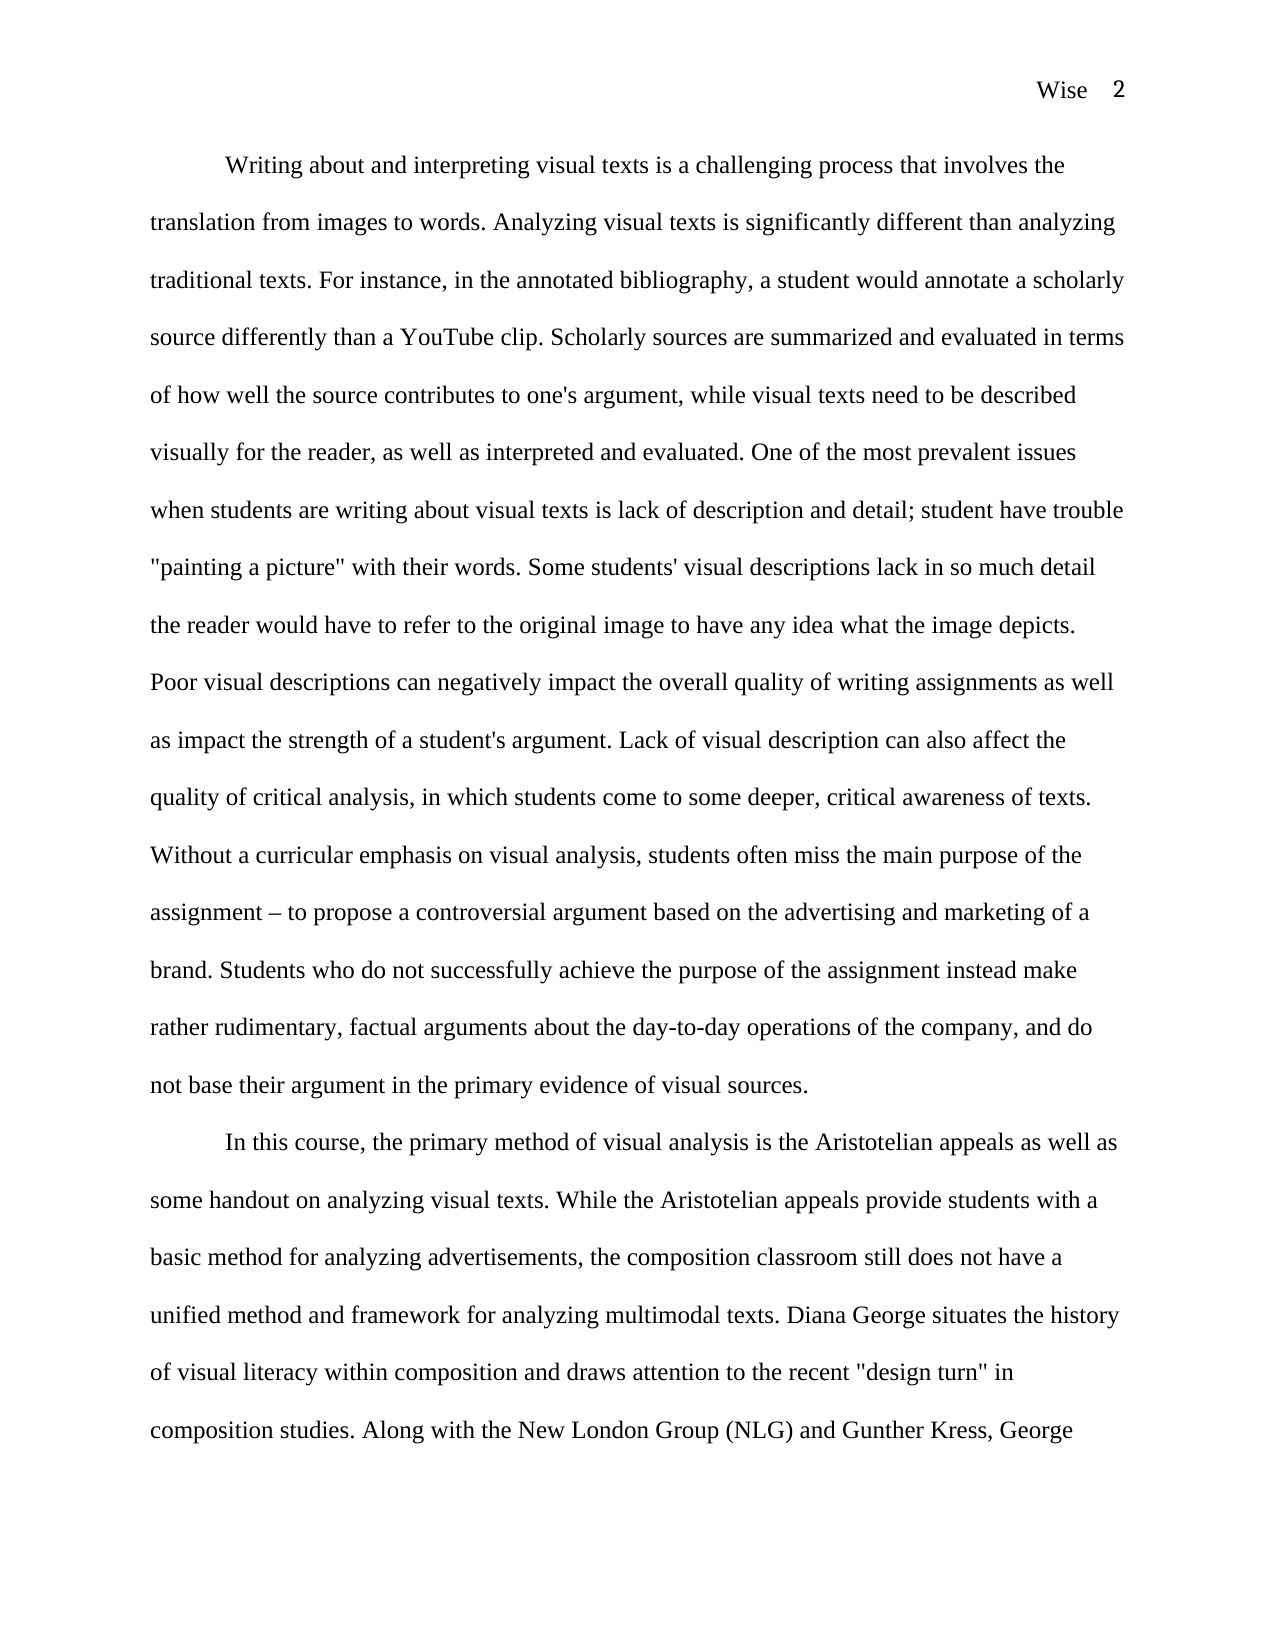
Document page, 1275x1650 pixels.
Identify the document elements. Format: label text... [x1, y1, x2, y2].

text Writing about and interpreting visual texts is a challenging process that involves the translation from images to words. Analyzing visual texts is significantly different than analyzing traditional texts. For instance, in the annotated bibliography, a student would annotate a scholarly source differently than a YouTube clip. Scholarly sources are summarized and evaluated in terms of how well the source contributes to one's argument, while visual texts need to be described visually for the reader, as well as interpreted and evaluated. One of the most prevalent issues when students are writing about visual texts is lack of description and detail; student have trouble "painting a picture" with their words. Some students' visual descriptions lack in so much detail the reader would have to refer to the original image to have any idea what the image depicts. Poor visual descriptions can negatively impact the overall quality of writing assignments as well as impact the strength of a student's argument. Lack of visual description can also affect the quality of critical analysis, in which students come to some deeper, critical awareness of texts. Without a curricular emphasis on visual analysis, students often miss the main purpose of the assignment – to propose a controversial argument based on the advertising and marketing of a brand. Students who do not successfully achieve the purpose of the assignment instead make rather rudimentary, factual arguments about the day-to-day operations of the company, and do not base their argument in the primary evidence of visual sources. [150, 150, 1125, 1099]
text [150, 1127, 1125, 1444]
